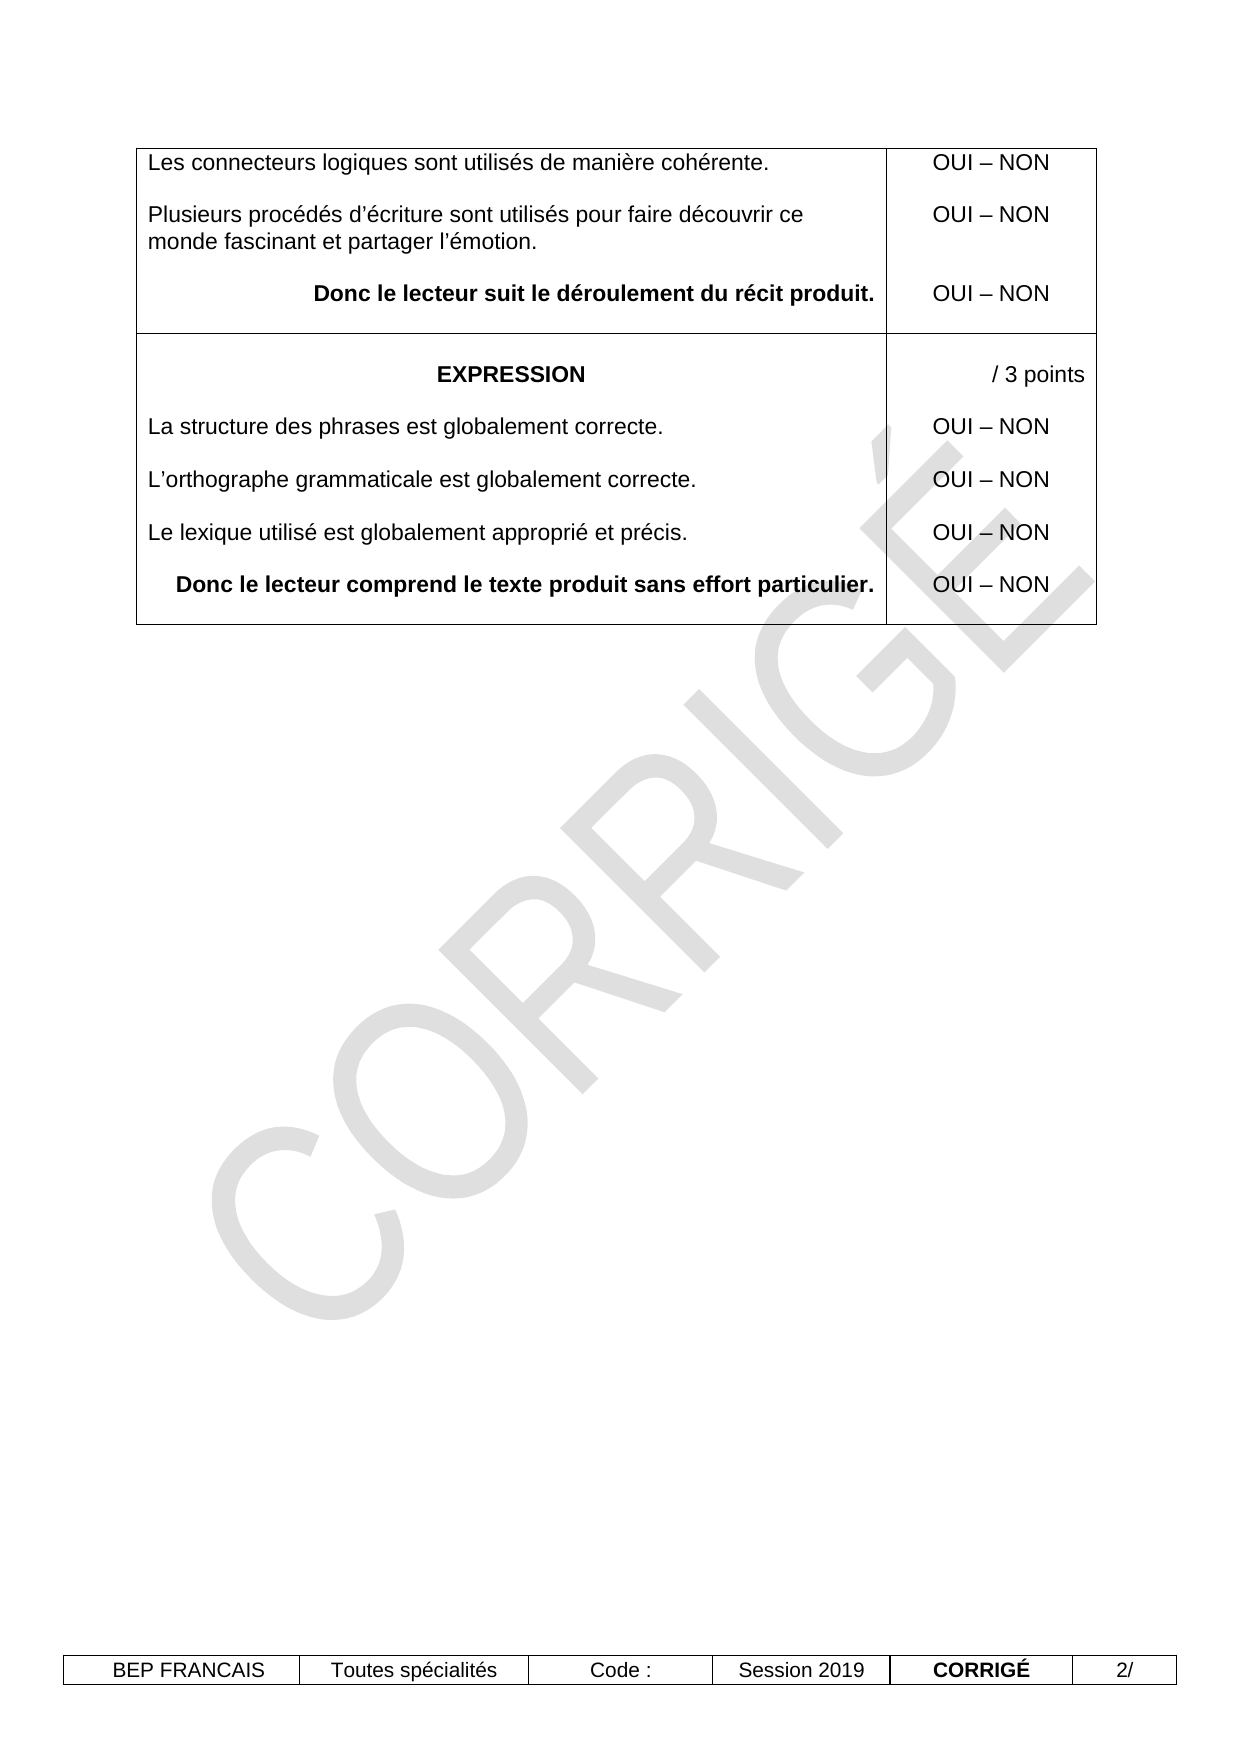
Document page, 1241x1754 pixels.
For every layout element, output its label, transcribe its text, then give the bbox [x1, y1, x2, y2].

table_cell EXPRESSION La structure des phrases est globalement correcte. L’orthographe grammaticale est globalement correcte. Le lexique utilisé est globalement approprié et précis. Donc le lecteur comprend le texte produit sans effort particulier. [137, 334, 886, 624]
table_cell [887, 149, 1096, 333]
table_cell / 3 points OUI – NON OUI – NON OUI – NON OUI – NON [887, 334, 1096, 624]
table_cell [137, 149, 886, 333]
